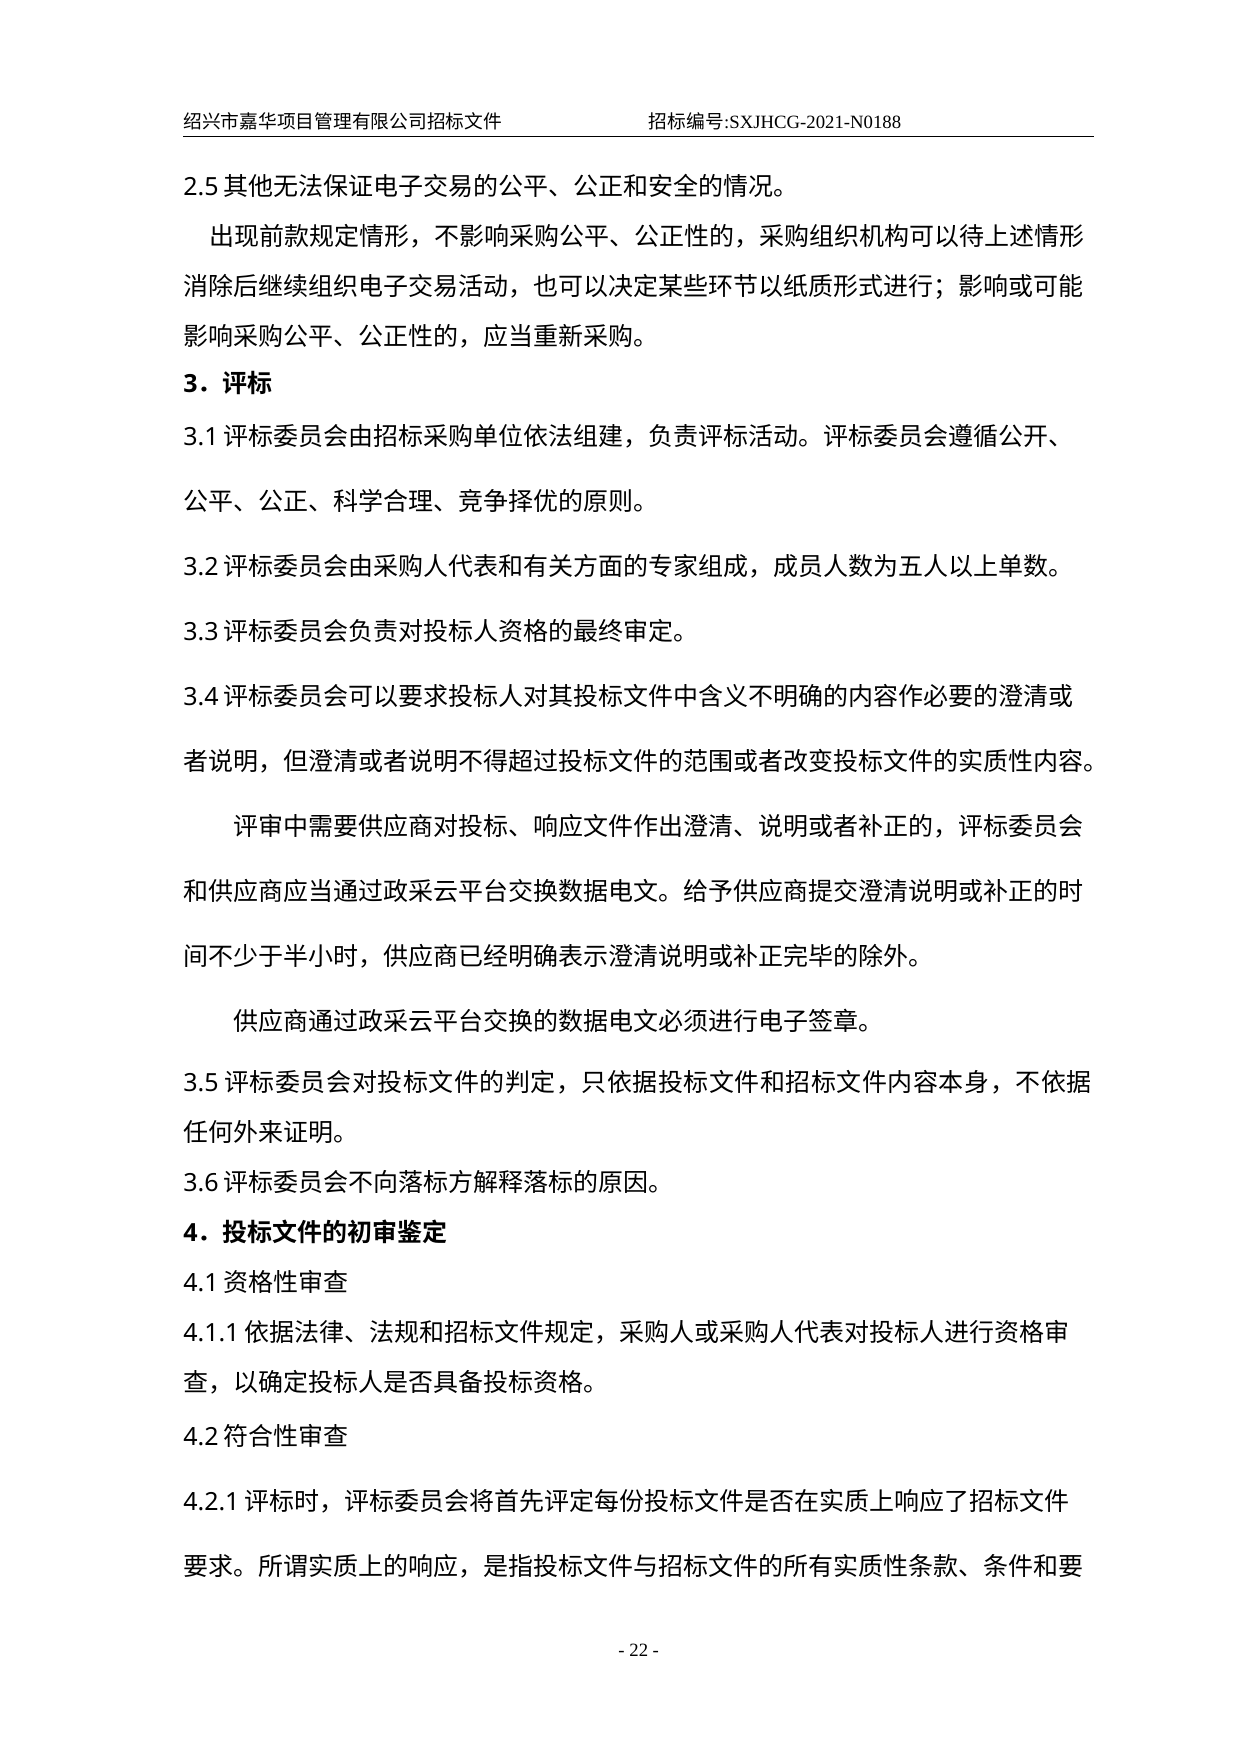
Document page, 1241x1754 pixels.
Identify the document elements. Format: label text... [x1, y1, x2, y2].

text 3.2评标委员会由采购人代表和有关方面的专家组成，成员人数为五人以上单数。 [183, 532, 1094, 597]
text 4.1资格性审查 [183, 1252, 1094, 1302]
text 4.2符合性审查 [183, 1402, 1094, 1467]
text 3.3评标委员会负责对投标人资格的最终审定。 [183, 597, 1094, 662]
text 2.5其他无法保证电子交易的公平、公正和安全的情况。 [183, 156, 1094, 206]
text 3.1评标委员会由招标采购单位依法组建，负责评标活动。评标委员会遵循公开、公平、公正、科学合理、竞争择优的原则。 [183, 402, 1094, 532]
text 评审中需要供应商对投标、响应文件作出澄清、说明或者补正的，评标委员会和供应商应当通过政采云平台交换数据电文。给予供应商提交澄清说明或补正的时间不少于半小时，供应商已经明确表示澄清说明或补正完毕的除外。 [183, 792, 1094, 987]
text 4.1.1依据法律、法规和招标文件规定，采购人或采购人代表对投标人进行资格审查，以确定投标人是否具备投标资格。 [183, 1302, 1094, 1402]
text 4．投标文件的初审鉴定 [183, 1202, 1094, 1252]
text 3.4评标委员会可以要求投标人对其投标文件中含义不明确的内容作必要的澄清或者说明，但澄清或者说明不得超过投标文件的范围或者改变投标文件的实质性内容。 [183, 662, 1094, 792]
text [183, 1467, 1094, 1597]
text 3.5评标委员会对投标文件的判定，只依据投标文件和招标文件内容本身，不依据任何外来证明。 [183, 1052, 1094, 1152]
text 供应商通过政采云平台交换的数据电文必须进行电子签章。 [183, 987, 1094, 1052]
text 3.6评标委员会不向落标方解释落标的原因。 [183, 1152, 1094, 1202]
text 出现前款规定情形，不影响采购公平、公正性的，采购组织机构可以待上述情形消除后继续组织电子交易活动，也可以决定某些环节以纸质形式进行；影响或可能影响采购公平、公正性的，应当重新采购。 [183, 206, 1094, 356]
text 3．评标 [183, 356, 1094, 402]
